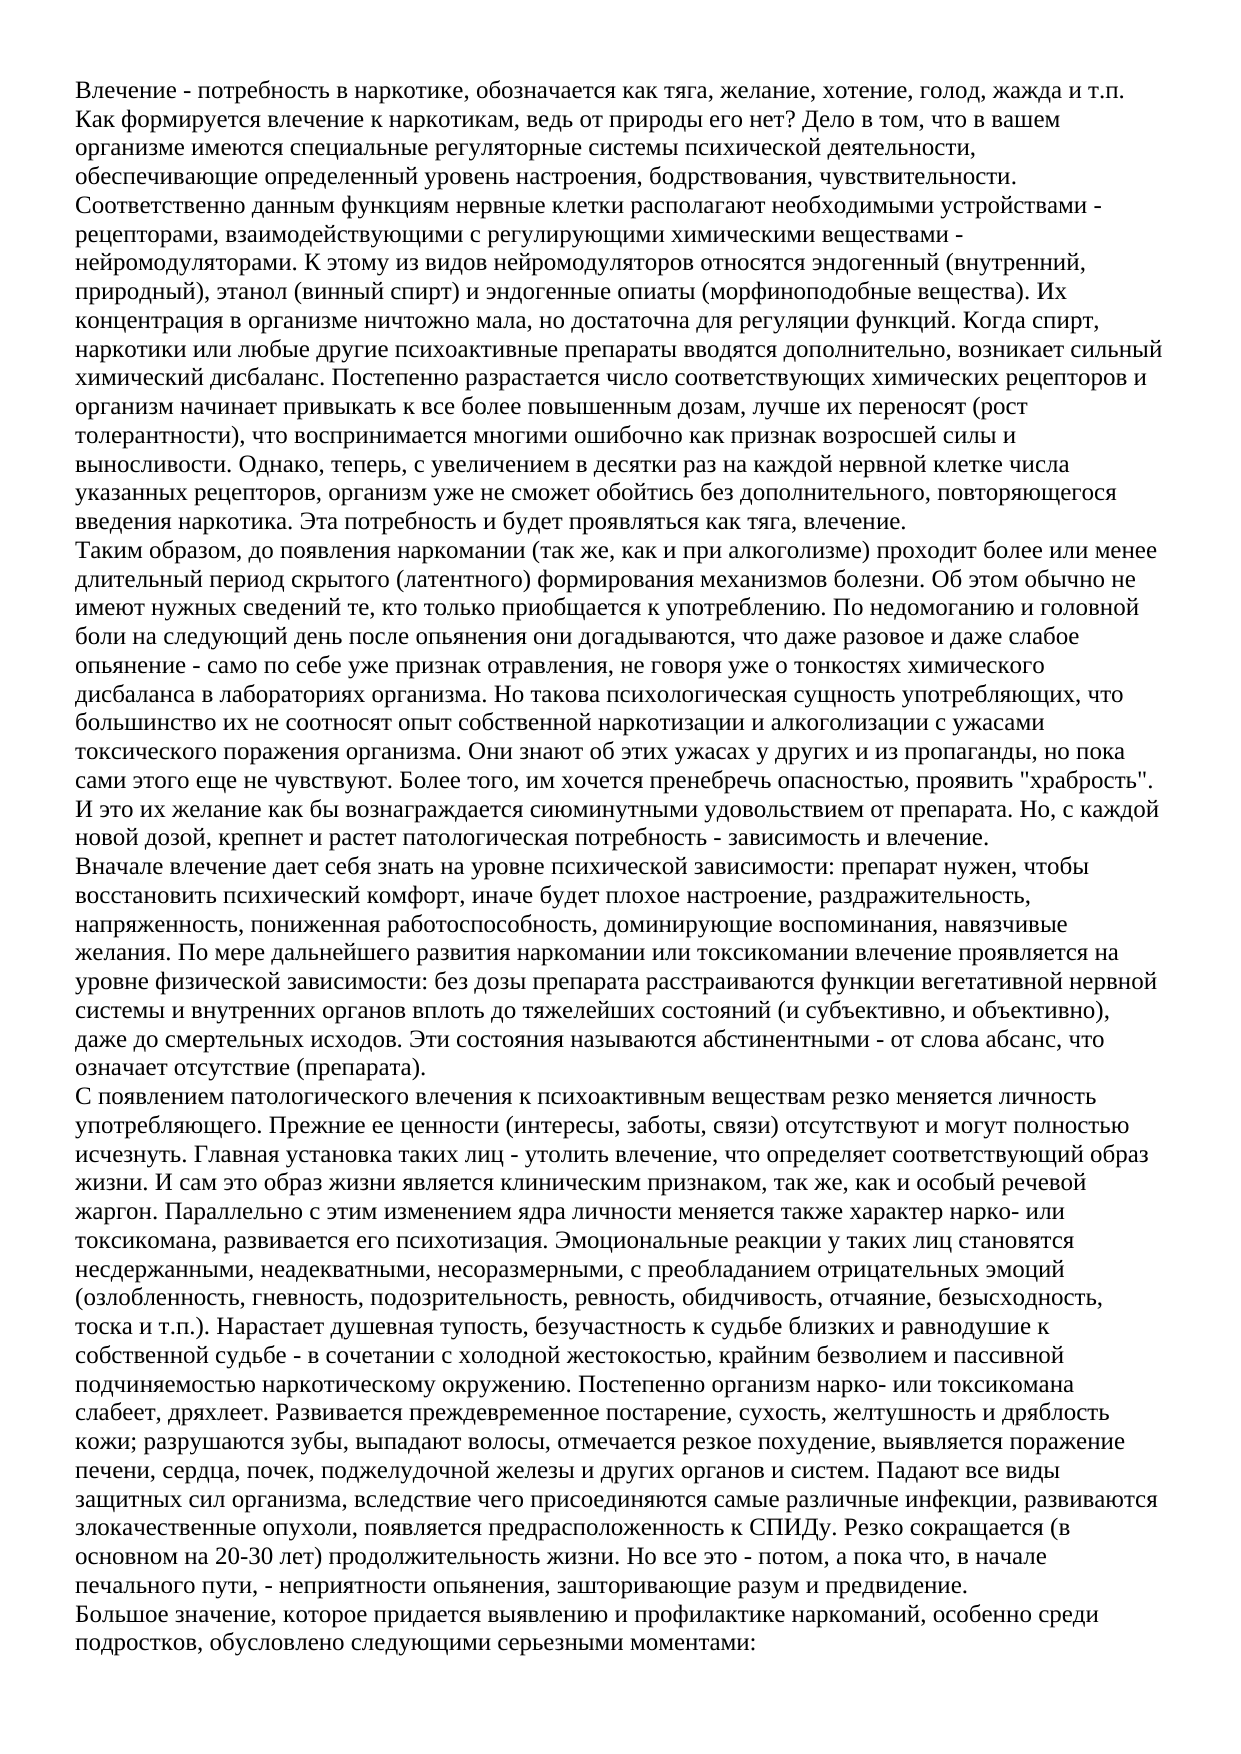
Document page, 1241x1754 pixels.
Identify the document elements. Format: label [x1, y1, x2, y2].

text [75, 75, 1165, 1656]
